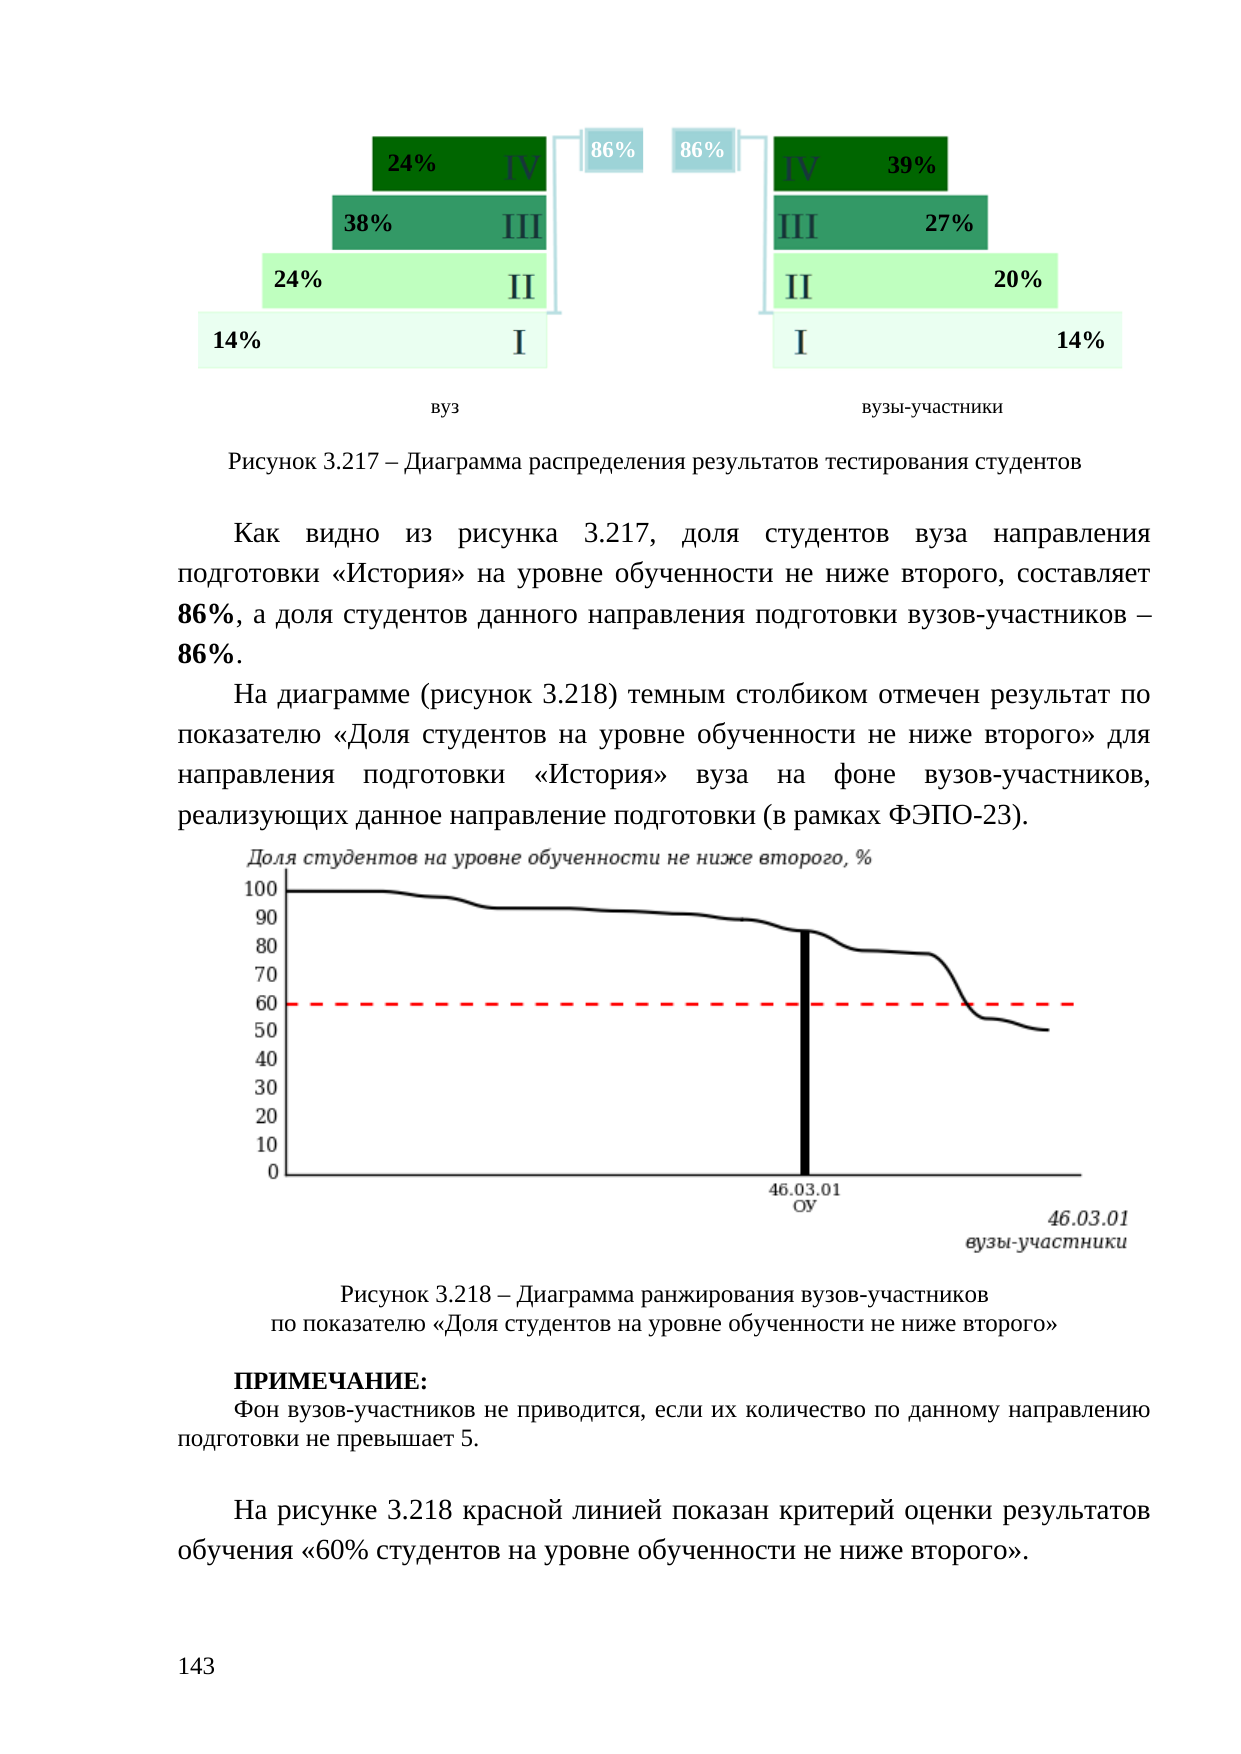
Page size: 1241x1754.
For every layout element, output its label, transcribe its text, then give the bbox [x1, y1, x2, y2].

picture [198, 118, 1131, 383]
text Рисунок 3.217 – Диаграмма распределения результатов тестирования студентов [158, 446, 1152, 475]
picture [191, 837, 1137, 1280]
table_header вузы-участники [713, 394, 1152, 418]
text На рисунке 3.218 красной линией показан критерий оценки результатов обучения «60% студентов на уровне обученности не ниже второго». [177, 1492, 1152, 1566]
text Фон вузов-участников не приводится, если их количество по данному направлению подготовки не превышает 5. [177, 1394, 1152, 1452]
text Как видно из рисунка 3.217, доля студентов вуза направления подготовки «История» на уровне обученности не ниже второго, составляет 86%, а доля студентов данного направления подготовки вузов-участников – 86%. [177, 515, 1152, 669]
table_header вуз [177, 394, 713, 418]
text На диаграмме (рисунок 3.218) темным столбиком отмечен результат по показателю «Доля студентов на уровне обученности не ниже второго» для направления подготовки «История» вуза на фоне вузов-участников, реализующих данное направление подготовки (в рамках ФЭПО-23). [177, 676, 1152, 830]
text ПРИМЕЧАНИЕ: [177, 1366, 1152, 1394]
